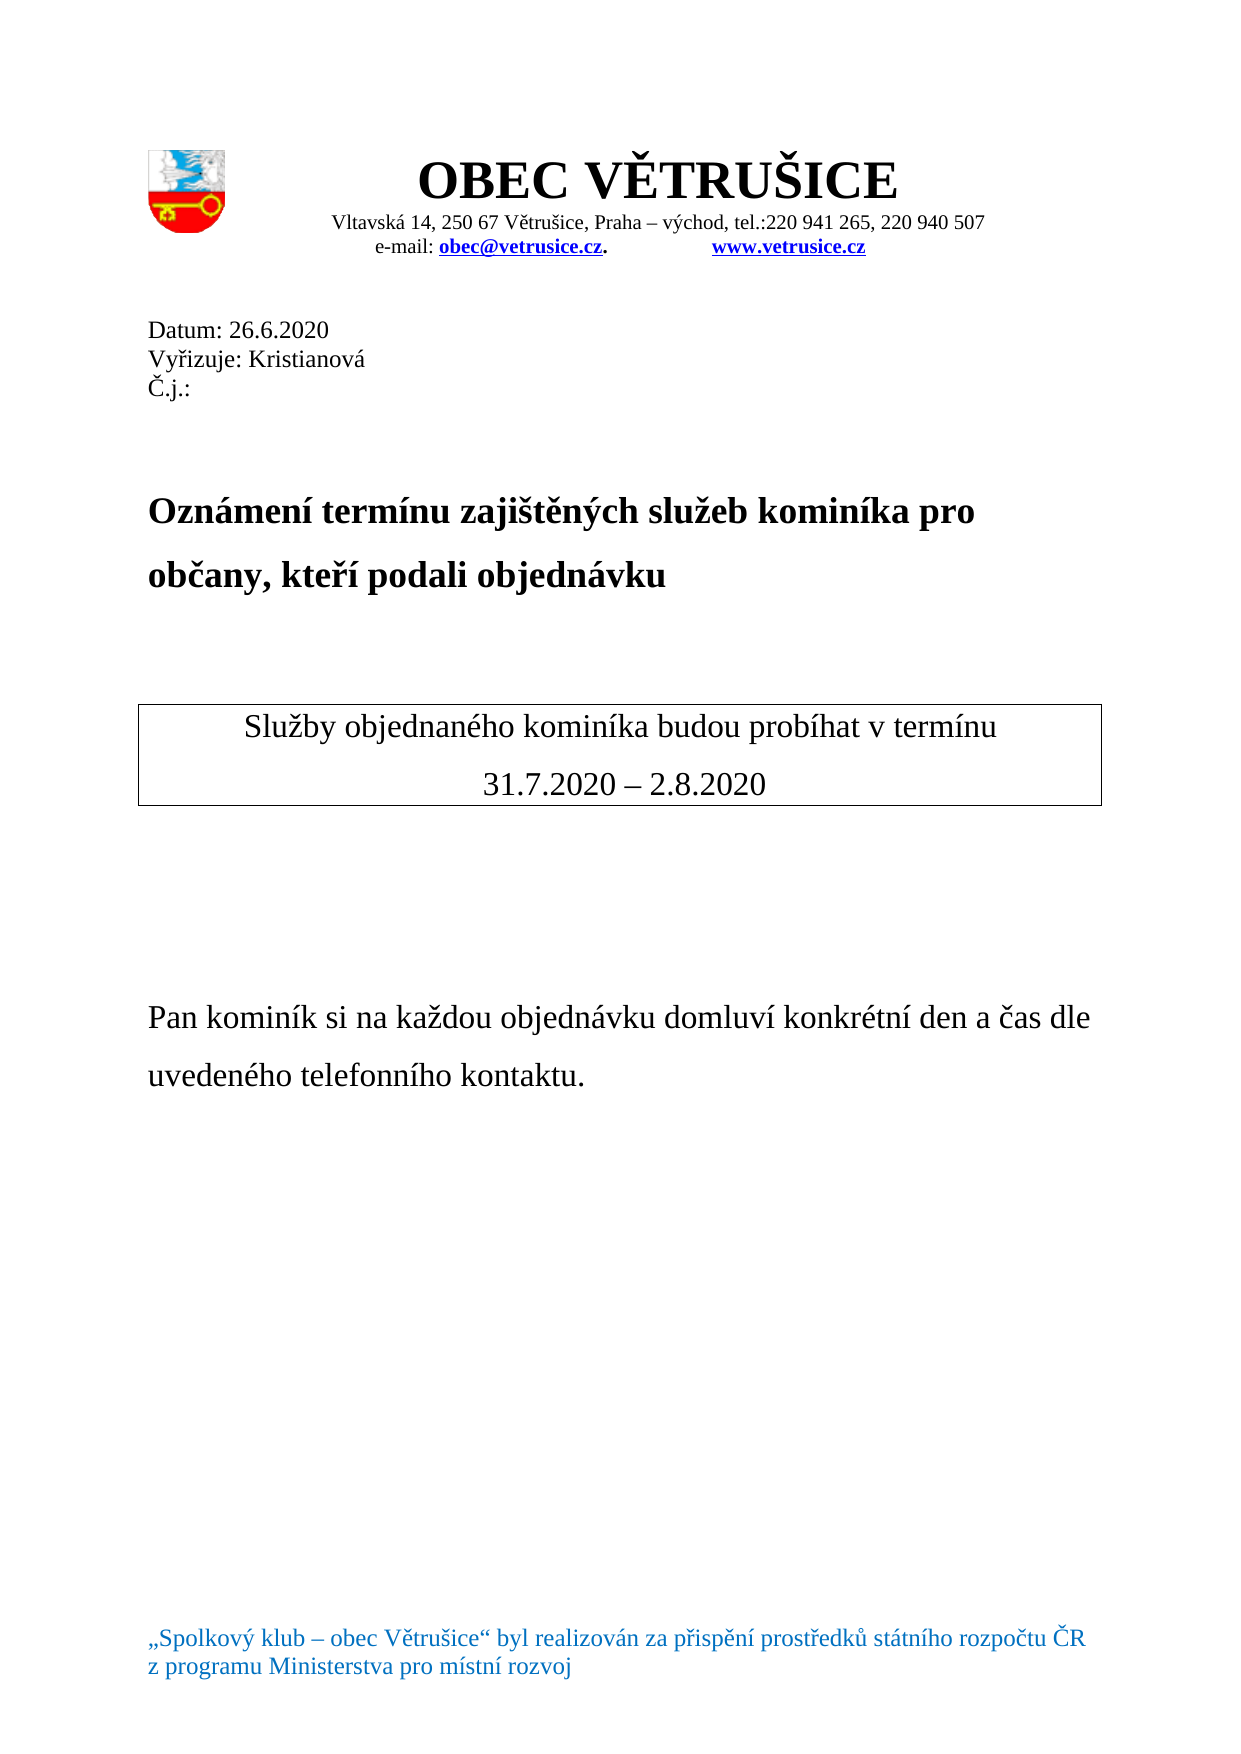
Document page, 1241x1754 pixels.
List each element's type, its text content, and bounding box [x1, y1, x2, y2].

text 31.7.2020 – 2.8.2020 [139, 761, 1101, 805]
text Služby objednaného kominíka budou probíhat v termínu [139, 705, 1101, 745]
text OBEC VĚTRUŠICE [148, 148, 1093, 210]
text Vyřizuje: Kristianová [148, 344, 1093, 373]
text Oznámení termínu zajištěných služeb kominíka pro občany, kteří podali objednávku [148, 488, 1093, 596]
text Pan kominík si na každou objednávku domluví konkrétní den a čas dle uvedeného telefonního kontaktu. [148, 997, 1093, 1093]
text Datum: 26.6.2020 [148, 316, 1093, 344]
text Vltavská 14, 250 67 Větrušice, Praha – východ, tel.:220 941 265, 220 940 507 [148, 210, 1093, 234]
text e-mail: obec@vetrusice.cz. www.vetrusice.cz [148, 234, 1093, 258]
text Č.j.: [148, 373, 1093, 402]
